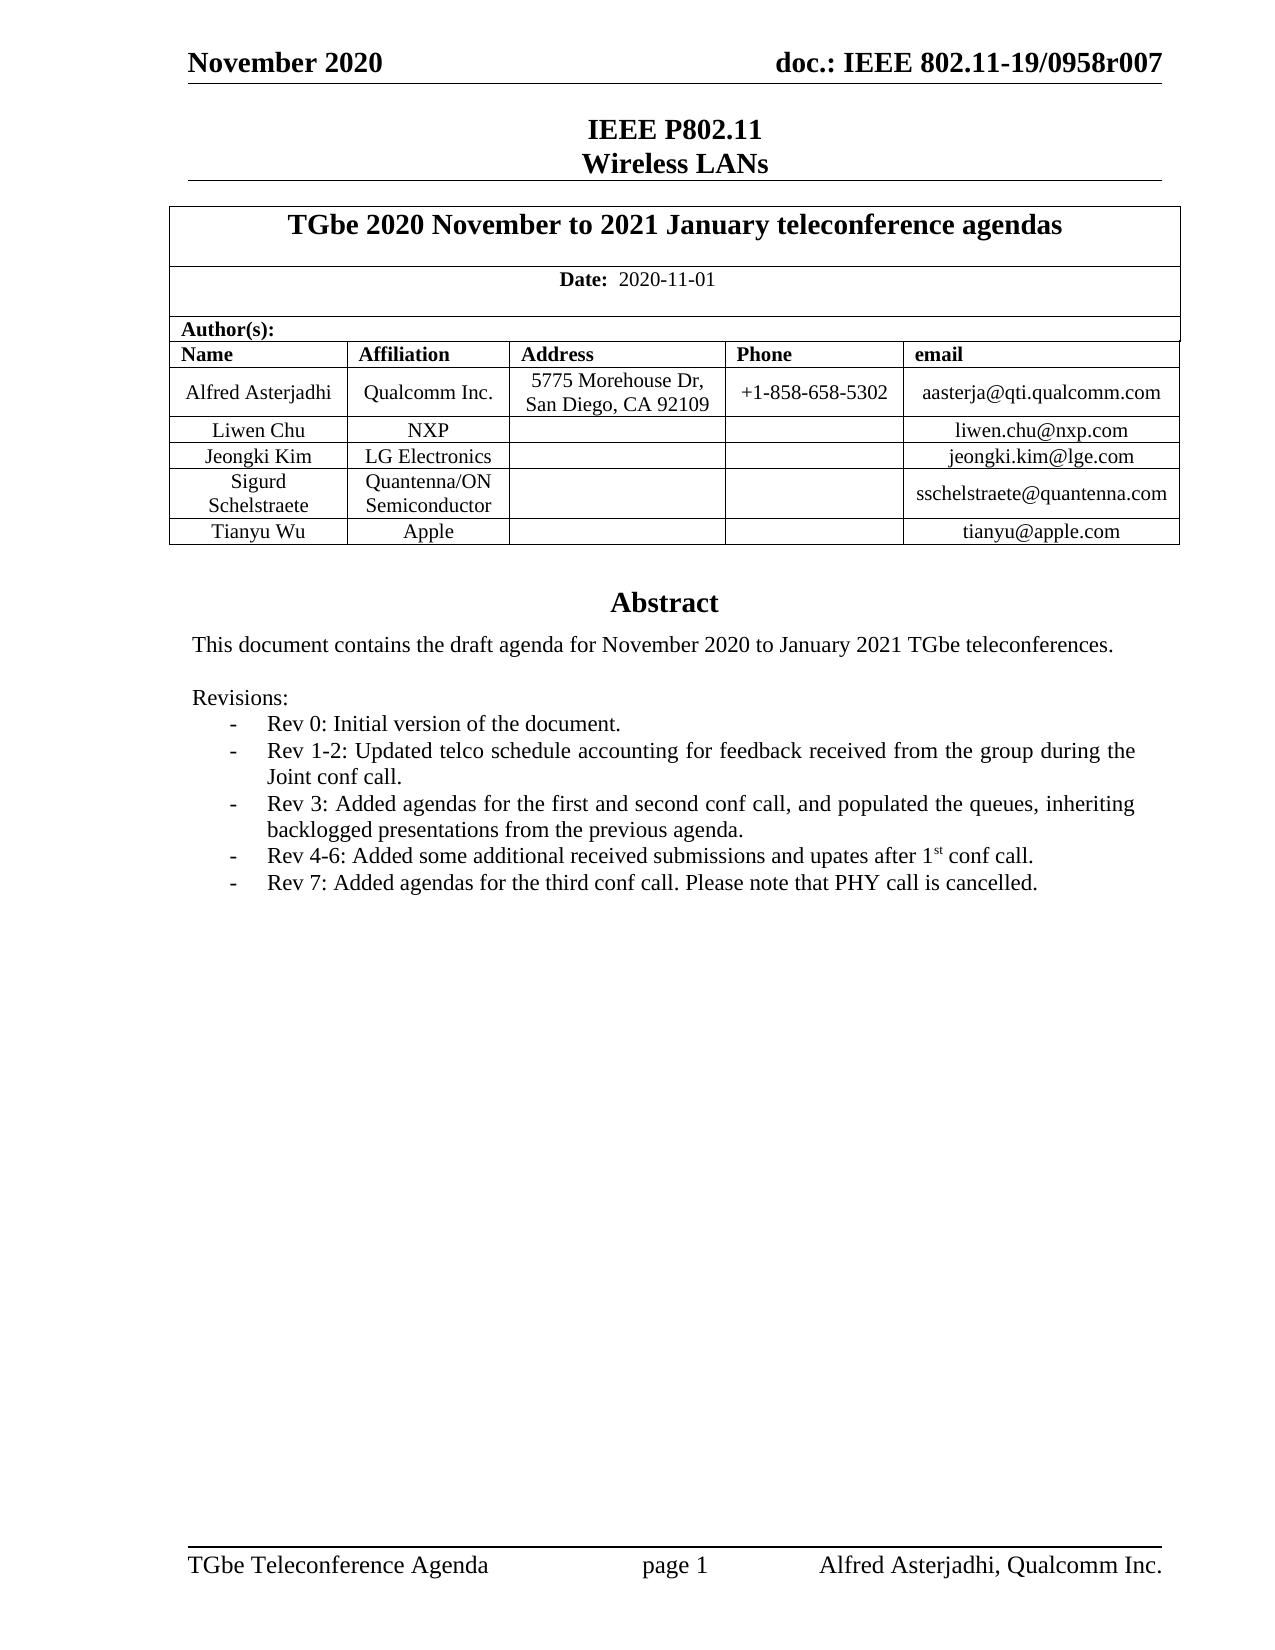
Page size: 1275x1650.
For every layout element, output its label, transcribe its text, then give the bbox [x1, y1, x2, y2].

table_cell [510, 443, 725, 468]
table_cell liwen.chu@nxp.com [904, 417, 1179, 442]
table_cell [510, 519, 725, 543]
table_cell Liwen Chu [170, 417, 347, 442]
table_cell +1-858-658-5302 [726, 368, 903, 416]
table_cell Qualcomm Inc. [348, 368, 509, 416]
table_cell Tianyu Wu [170, 519, 347, 543]
table_cell [726, 443, 903, 468]
table_cell Alfred Asterjadhi [170, 368, 347, 416]
table_cell Name [170, 342, 347, 367]
table_cell jeongki.kim@lge.com [904, 443, 1179, 468]
table_cell tianyu@apple.com [904, 519, 1179, 543]
table_cell [726, 469, 903, 517]
table_cell Phone [726, 342, 903, 367]
table_cell Apple [348, 519, 509, 543]
table_cell Sigurd Schelstraete [170, 469, 347, 517]
table_cell Date: 2020-11-01 [170, 267, 1180, 316]
table_cell Affiliation [348, 342, 509, 367]
table_cell Address [510, 342, 725, 367]
table_cell Quantenna/ON Semiconductor [348, 469, 509, 517]
table_cell LG Electronics [348, 443, 509, 468]
text IEEE P802.11 Wireless LANs [187, 112, 1162, 181]
table_cell [510, 469, 725, 517]
table_cell sschelstraete@quantenna.com [904, 469, 1179, 517]
table_cell [726, 417, 903, 442]
table_cell Jeongki Kim [170, 443, 347, 468]
table_cell NXP [348, 417, 509, 442]
table_cell [726, 519, 903, 543]
table_cell Author(s): [170, 317, 1180, 341]
table_cell [510, 417, 725, 442]
table_cell email [904, 342, 1179, 367]
table_header TGbe 2020 November to 2021 January teleconference agendas [170, 207, 1180, 266]
table_cell aasterja@qti.qualcomm.com [904, 368, 1179, 416]
table_cell 5775 Morehouse Dr, San Diego, CA 92109 [510, 368, 725, 416]
